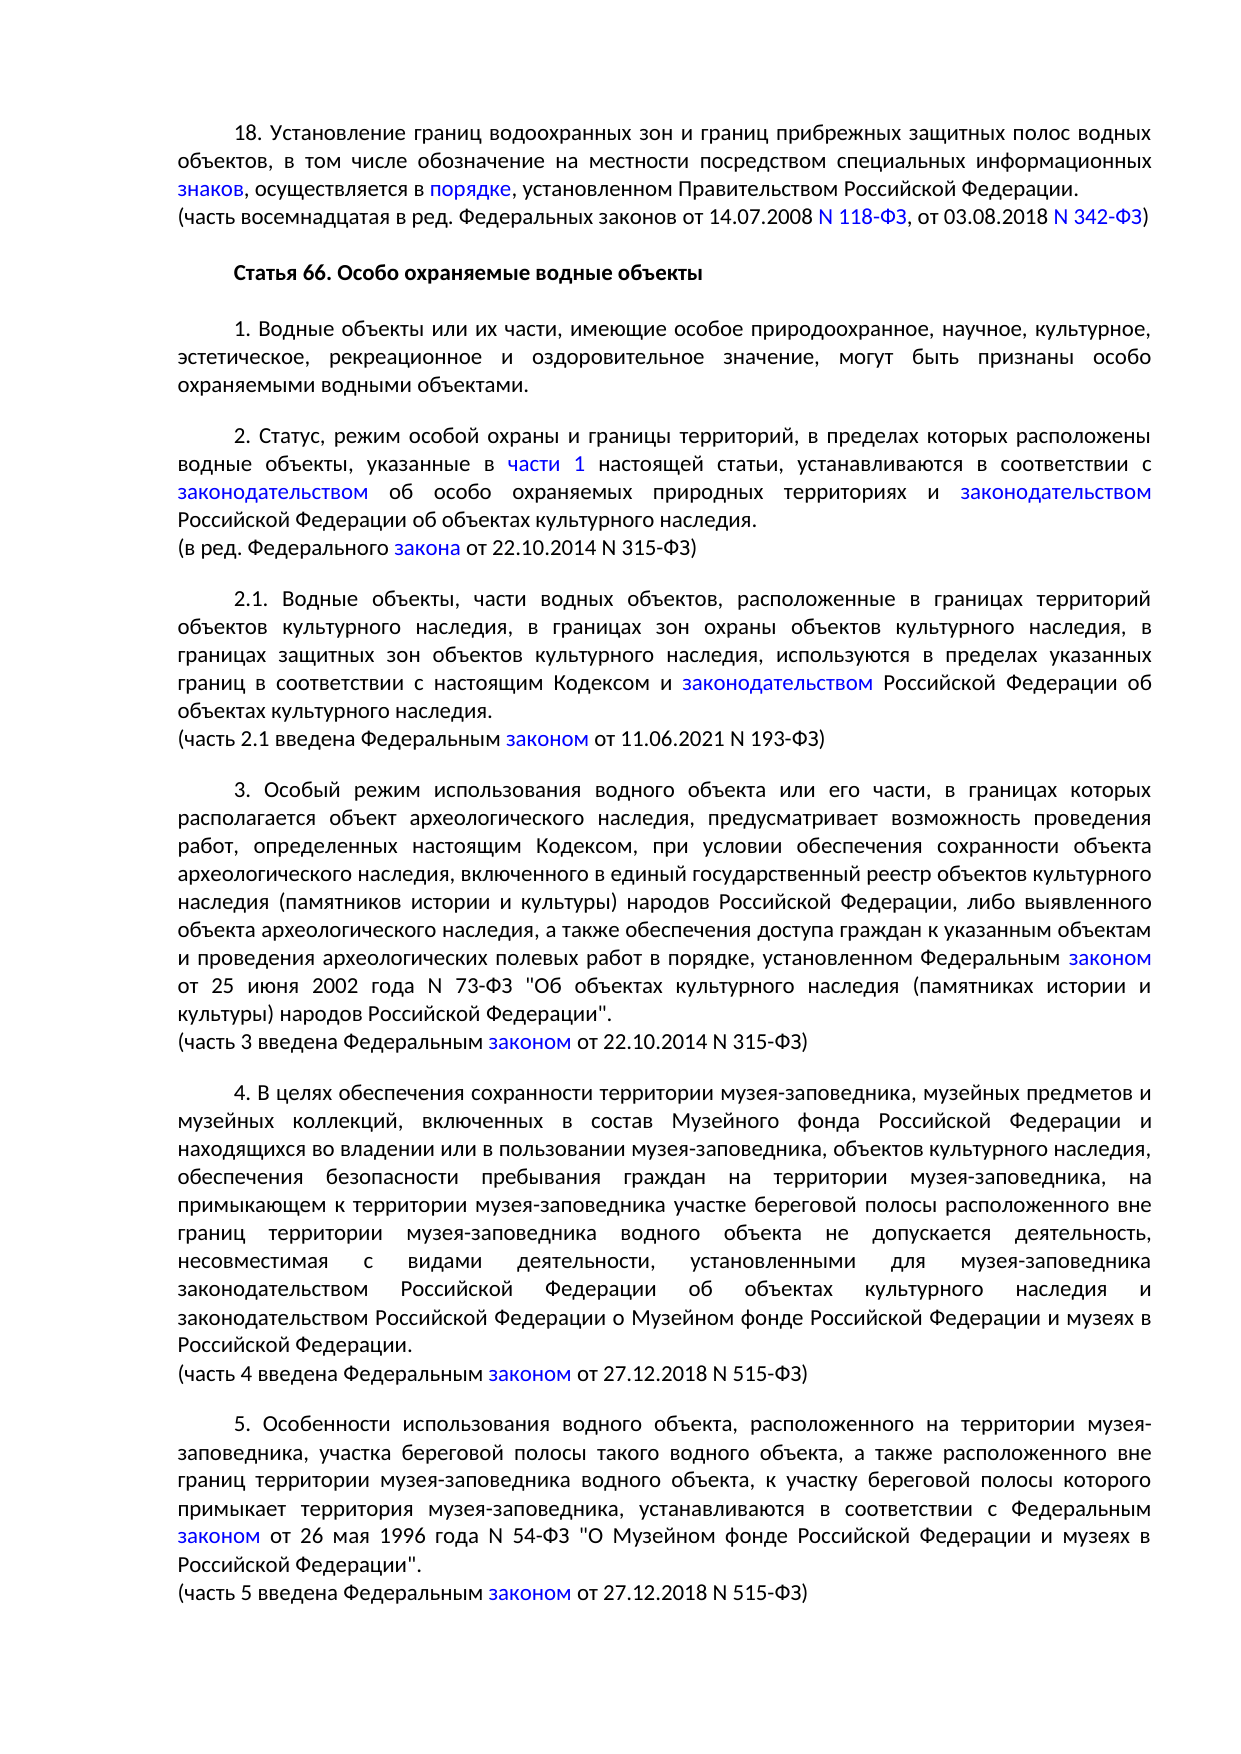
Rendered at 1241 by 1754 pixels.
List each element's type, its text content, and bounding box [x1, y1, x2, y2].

text 4. В целях обеспечения сохранности территории музея-заповедника, музейных предметов и музейных коллекций, включенных в состав Музейного фонда Российской Федерации и находящихся во владении или в пользовании музея-заповедника, объектов культурного наследия, обеспечения безопасности пребывания граждан на территории музея-заповедника, на примыкающем к территории музея-заповедника участке береговой полосы расположенного вне границ территории музея-заповедника водного объекта не допускается деятельность, несовместимая с видами деятельности, установленными для музея-заповедника законодательством Российской Федерации об объектах культурного наследия и законодательством Российской Федерации о Музейном фонде Российской Федерации и музеях в Российской Федерации. [177, 1078, 1152, 1359]
text (часть 3 введена Федеральным законом от 22.10.2014 N 315-ФЗ) [177, 1027, 1152, 1056]
text 3. Особый режим использования водного объекта или его части, в границах которых располагается объект археологического наследия, предусматривает возможность проведения работ, определенных настоящим Кодексом, при условии обеспечения сохранности объекта археологического наследия, включенного в единый государственный реестр объектов культурного наследия (памятников истории и культуры) народов Российской Федерации, либо выявленного объекта археологического наследия, а также обеспечения доступа граждан к указанным объектам и проведения археологических полевых работ в порядке, установленном Федеральным законом от 25 июня 2002 года N 73-ФЗ "Об объектах культурного наследия (памятниках истории и культуры) народов Российской Федерации". [177, 775, 1152, 1027]
text 1. Водные объекты или их части, имеющие особое природоохранное, научное, культурное, эстетическое, рекреационное и оздоровительное значение, могут быть признаны особо охраняемыми водными объектами. [177, 314, 1152, 398]
title Статья 66. Особо охраняемые водные объекты [177, 258, 1152, 286]
text 2.1. Водные объекты, части водных объектов, расположенные в границах территорий объектов культурного наследия, в границах зон охраны объектов культурного наследия, в границах защитных зон объектов культурного наследия, используются в пределах указанных границ в соответствии с настоящим Кодексом и законодательством Российской Федерации об объектах культурного наследия. [177, 584, 1152, 724]
text (часть 4 введена Федеральным законом от 27.12.2018 N 515-ФЗ) [177, 1359, 1152, 1387]
text (часть 5 введена Федеральным законом от 27.12.2018 N 515-ФЗ) [177, 1578, 1152, 1606]
text (часть восемнадцатая в ред. Федеральных законов от 14.07.2008 N 118-ФЗ, от 03.08.2018 N 342-ФЗ) [177, 202, 1152, 230]
text 5. Особенности использования водного объекта, расположенного на территории музея-заповедника, участка береговой полосы такого водного объекта, а также расположенного вне границ территории музея-заповедника водного объекта, к участку береговой полосы которого примыкает территория музея-заповедника, устанавливаются в соответствии с Федеральным законом от 26 мая 1996 года N 54-ФЗ "О Музейном фонде Российской Федерации и музеях в Российской Федерации". [177, 1409, 1152, 1578]
text (в ред. Федерального закона от 22.10.2014 N 315-ФЗ) [177, 533, 1152, 561]
text (часть 2.1 введена Федеральным законом от 11.06.2021 N 193-ФЗ) [177, 724, 1152, 752]
text 18. Установление границ водоохранных зон и границ прибрежных защитных полос водных объектов, в том числе обозначение на местности посредством специальных информационных знаков, осуществляется в порядке, установленном Правительством Российской Федерации. [177, 118, 1152, 202]
text 2. Статус, режим особой охраны и границы территорий, в пределах которых расположены водные объекты, указанные в части 1 настоящей статьи, устанавливаются в соответствии с законодательством об особо охраняемых природных территориях и законодательством Российской Федерации об объектах культурного наследия. [177, 421, 1152, 533]
